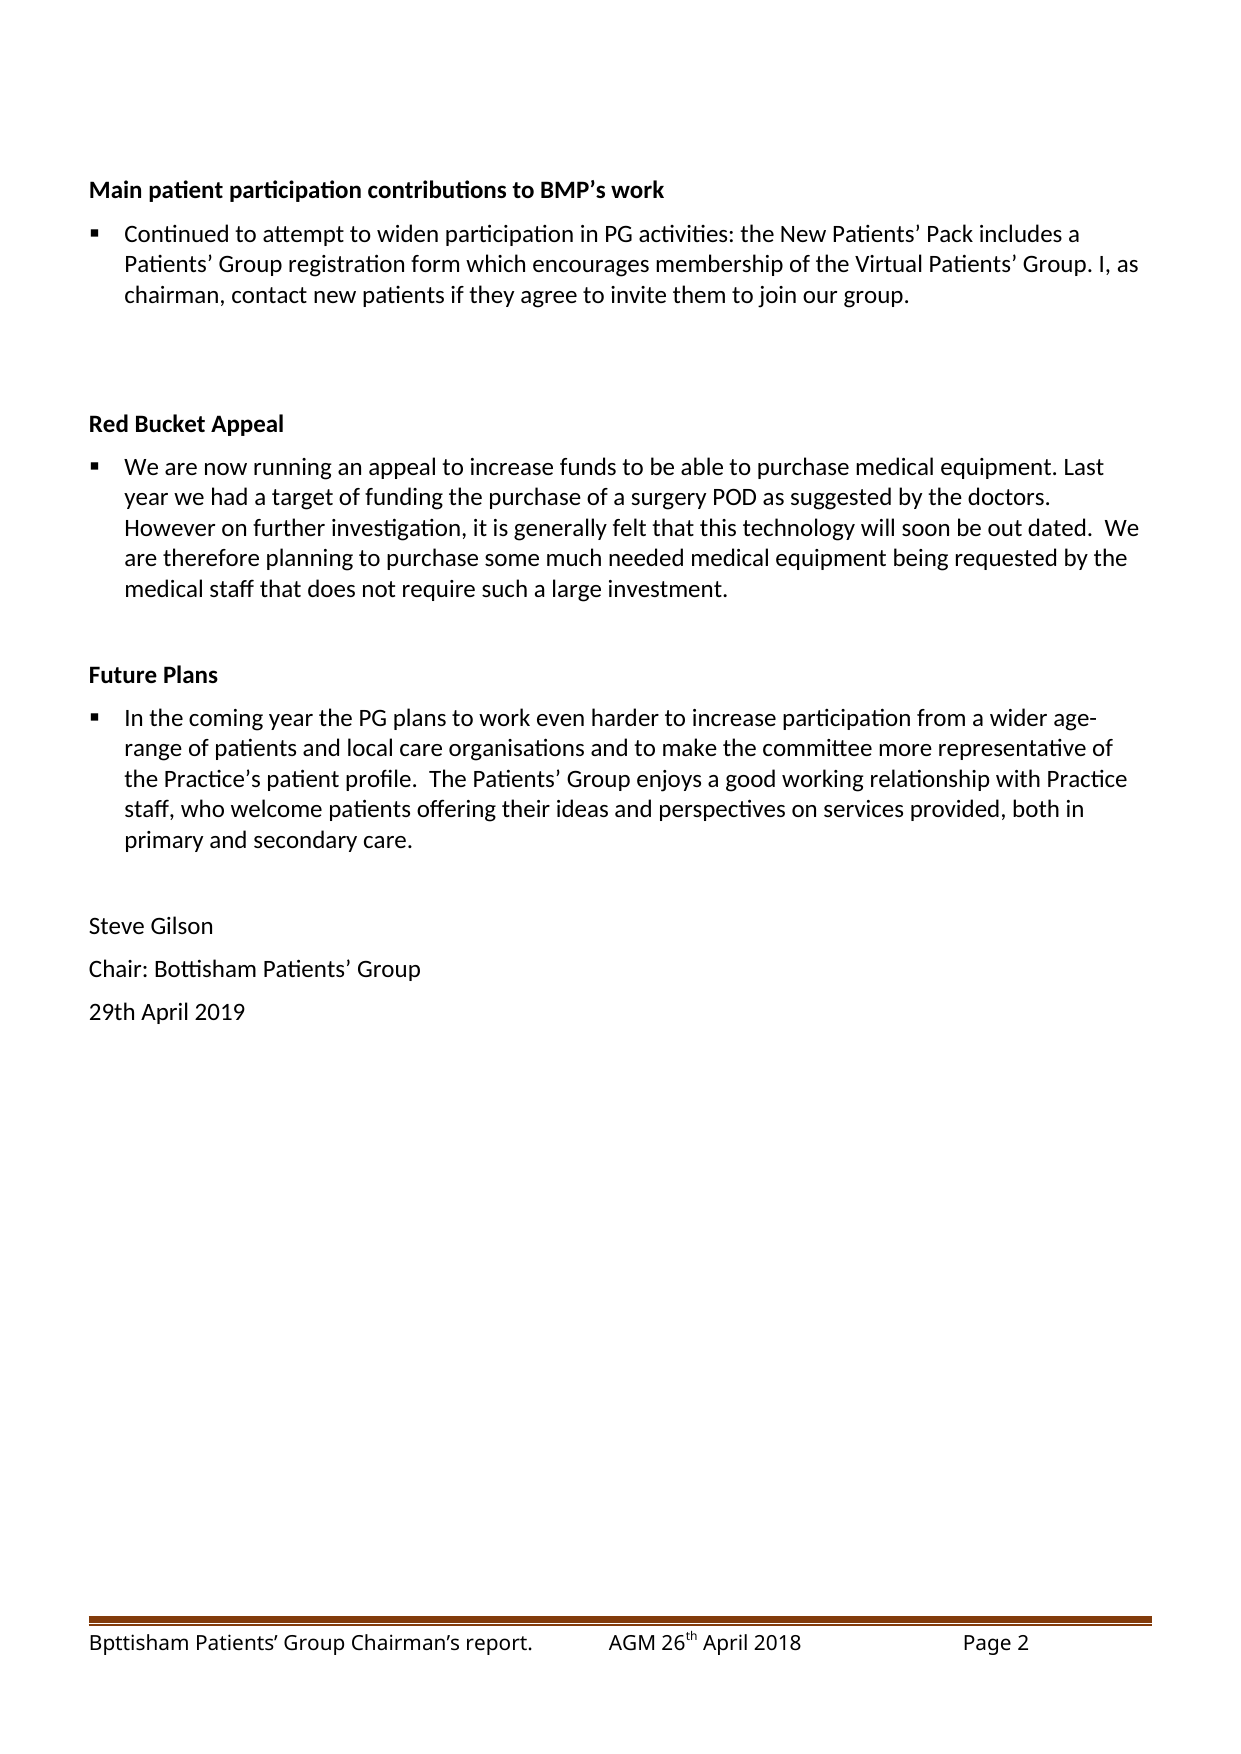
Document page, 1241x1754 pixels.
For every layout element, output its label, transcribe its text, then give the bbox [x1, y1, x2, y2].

list In the coming year the PG plans to work even harder to increase participation from a wider age-range of patients and local care organisations and to make the committee more representative of the Practice’s patient profile. The Patients’ Group enjoys a good working relationship with Practice staff, who welcome patients offering their ideas and perspectives on services provided, both in primary and secondary care. [89, 702, 1152, 854]
text Future Plans [89, 659, 1152, 689]
text Red Bucket Appeal [89, 408, 1152, 438]
text Chair: Bottisham Patients’ Group [89, 953, 1152, 984]
list We are now running an appeal to increase funds to be able to purchase medical equipment. Last year we had a target of funding the purchase of a surgery POD as suggested by the doctors. However on further investigation, it is generally felt that this technology will soon be out dated. We are therefore planning to purchase some much needed medical equipment being requested by the medical staff that does not require such a large investment. [89, 451, 1152, 603]
text 29th April 2019 [89, 996, 1152, 1027]
list Continued to attempt to widen participation in PG activities: the New Patients’ Pack includes a Patients’ Group registration form which encourages membership of the Virtual Patients’ Group. I, as chairman, contact new patients if they agree to invite them to join our group. [89, 218, 1152, 309]
text Steve Gilson [89, 910, 1152, 941]
text Main patient participation contributions to BMP’s work [89, 175, 1152, 205]
